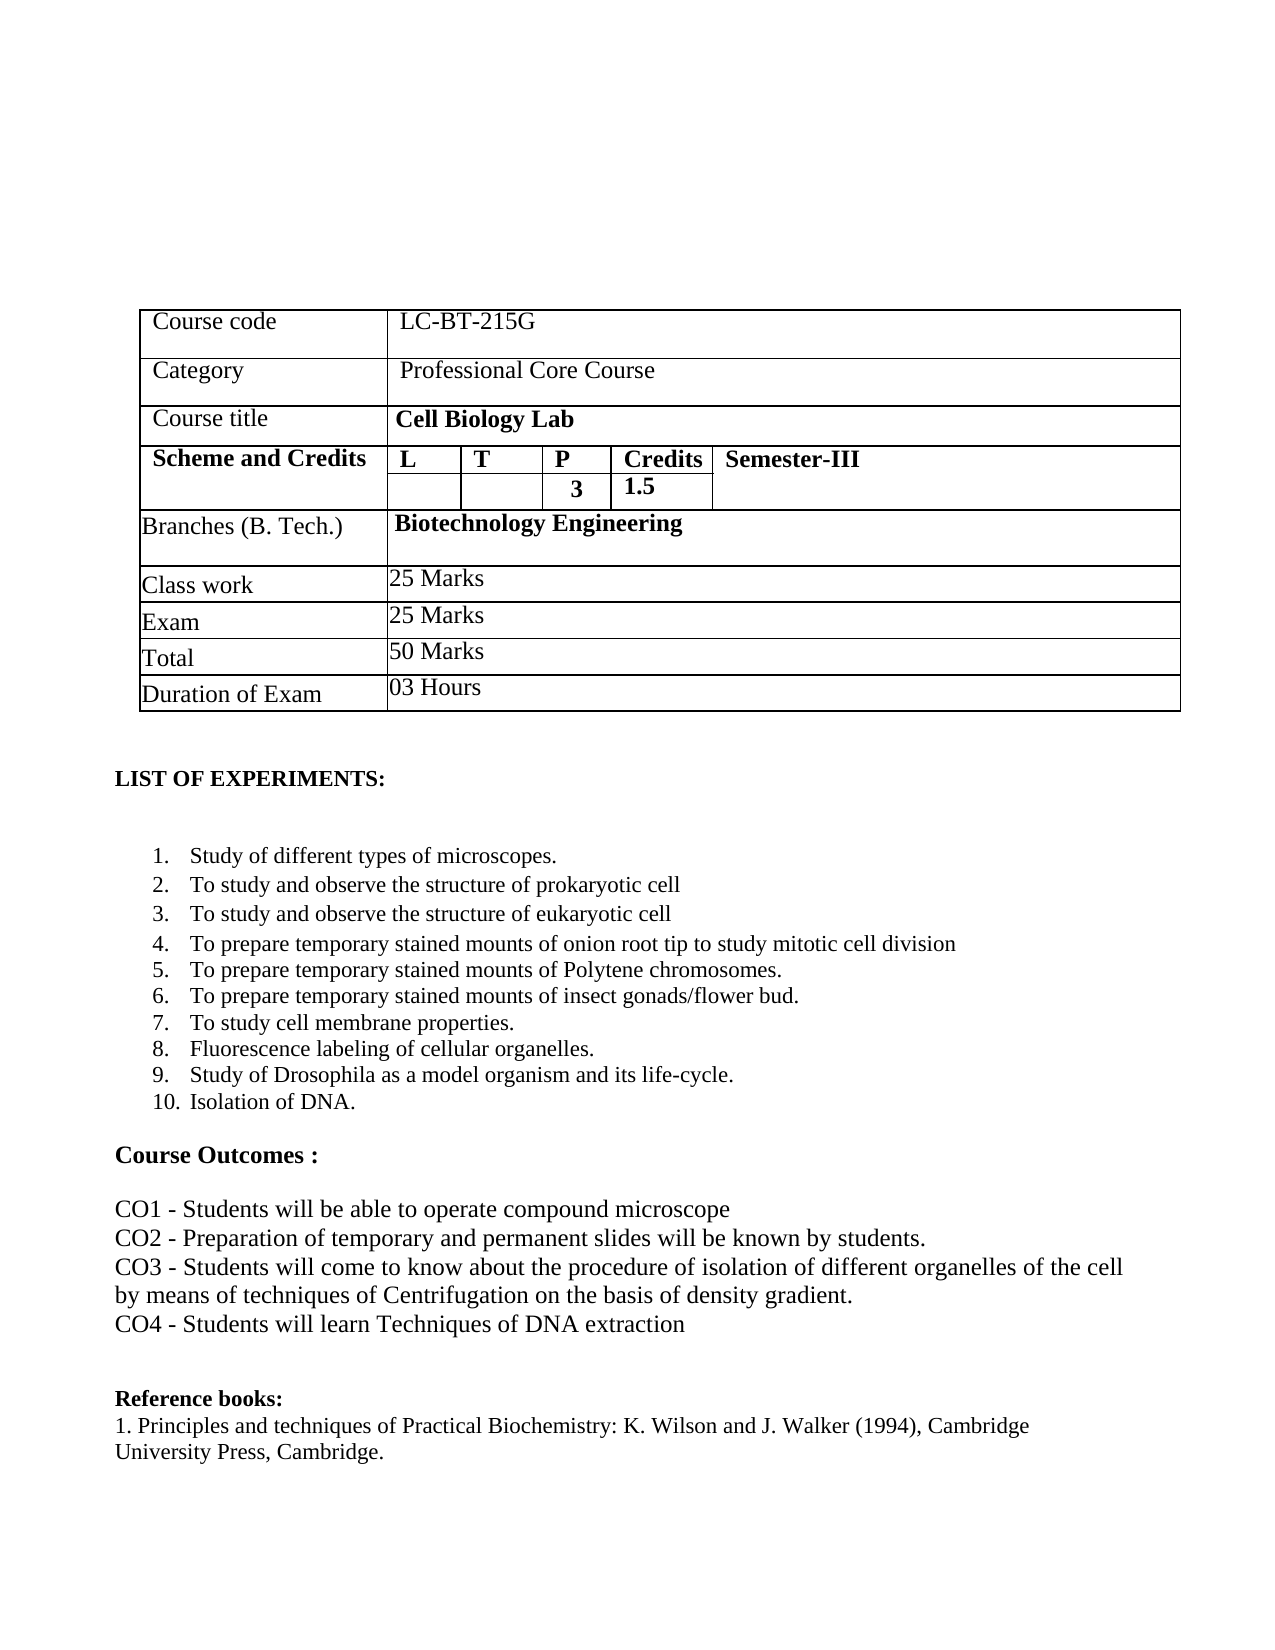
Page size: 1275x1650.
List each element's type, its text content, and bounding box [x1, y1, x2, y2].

table_cell Scheme and Credits [141, 447, 387, 509]
table_cell 50 Marks [388, 639, 1180, 674]
table_cell [388, 474, 460, 509]
table_header LC-BT-215G [388, 311, 1180, 358]
list To prepare temporary stained mounts of Polytene chromosomes. [152, 956, 1125, 982]
text CO2 - Preparation of temporary and permanent slides will be known by students. [114, 1223, 1125, 1252]
table_cell Total [141, 639, 387, 674]
table_cell 25 Marks [388, 603, 1180, 637]
table_cell Credits [612, 447, 712, 473]
table_cell 3 [543, 474, 610, 509]
text Course Outcomes : [114, 1141, 1125, 1169]
list To prepare temporary stained mounts of insect gonads/flower bud. [152, 982, 1125, 1009]
list To study cell membrane properties. [152, 1009, 1125, 1035]
table_cell Course title [141, 407, 387, 445]
table_cell 25 Marks [388, 567, 1180, 601]
table_cell Professional Core Course [388, 359, 1180, 405]
text CO3 - Students will come to know about the procedure of isolation of different organelles of the cell by means of techniques of Centrifugation on the basis of density gradient. [114, 1252, 1125, 1309]
table_cell Class work [141, 567, 387, 601]
list Study of Drosophila as a model organism and its life-cycle. [152, 1061, 1125, 1088]
table_cell [462, 474, 542, 509]
text 1. Principles and techniques of Practical Biochemistry: K. Wilson and J. Walker (1994), Cambridge University Press, Cambridge. [114, 1412, 1125, 1464]
text LIST OF EXPERIMENTS: [114, 765, 1125, 791]
text Reference books: [114, 1385, 1125, 1412]
table_cell 03 Hours [388, 676, 1180, 710]
table_cell Cell Biology Lab [388, 407, 1180, 445]
list Study of different types of microscopes. [152, 842, 1125, 868]
text CO1 - Students will be able to operate compound microscope [114, 1194, 1125, 1223]
list Isolation of DNA. [152, 1088, 1125, 1114]
table_cell Duration of Exam [141, 676, 387, 710]
list To prepare temporary stained mounts of onion root tip to study mitotic cell division [152, 930, 1125, 956]
table_cell Biotechnology Engineering [388, 511, 1180, 565]
table_cell Category [141, 359, 387, 405]
list To study and observe the structure of eukaryotic cell [152, 901, 1125, 927]
table_cell Branches (B. Tech.) [141, 511, 387, 565]
table_cell 1.5 [612, 474, 712, 509]
table_cell P [543, 447, 610, 473]
table_cell L [388, 447, 460, 473]
text CO4 - Students will learn Techniques of DNA extraction [114, 1309, 1125, 1338]
table_cell Semester-III [713, 447, 1180, 509]
list To study and observe the structure of prokaryotic cell [152, 871, 1125, 898]
table_cell T [462, 447, 542, 473]
table_cell Exam [141, 603, 387, 637]
table_header Course code [141, 311, 387, 358]
list Fluorescence labeling of cellular organelles. [152, 1035, 1125, 1061]
